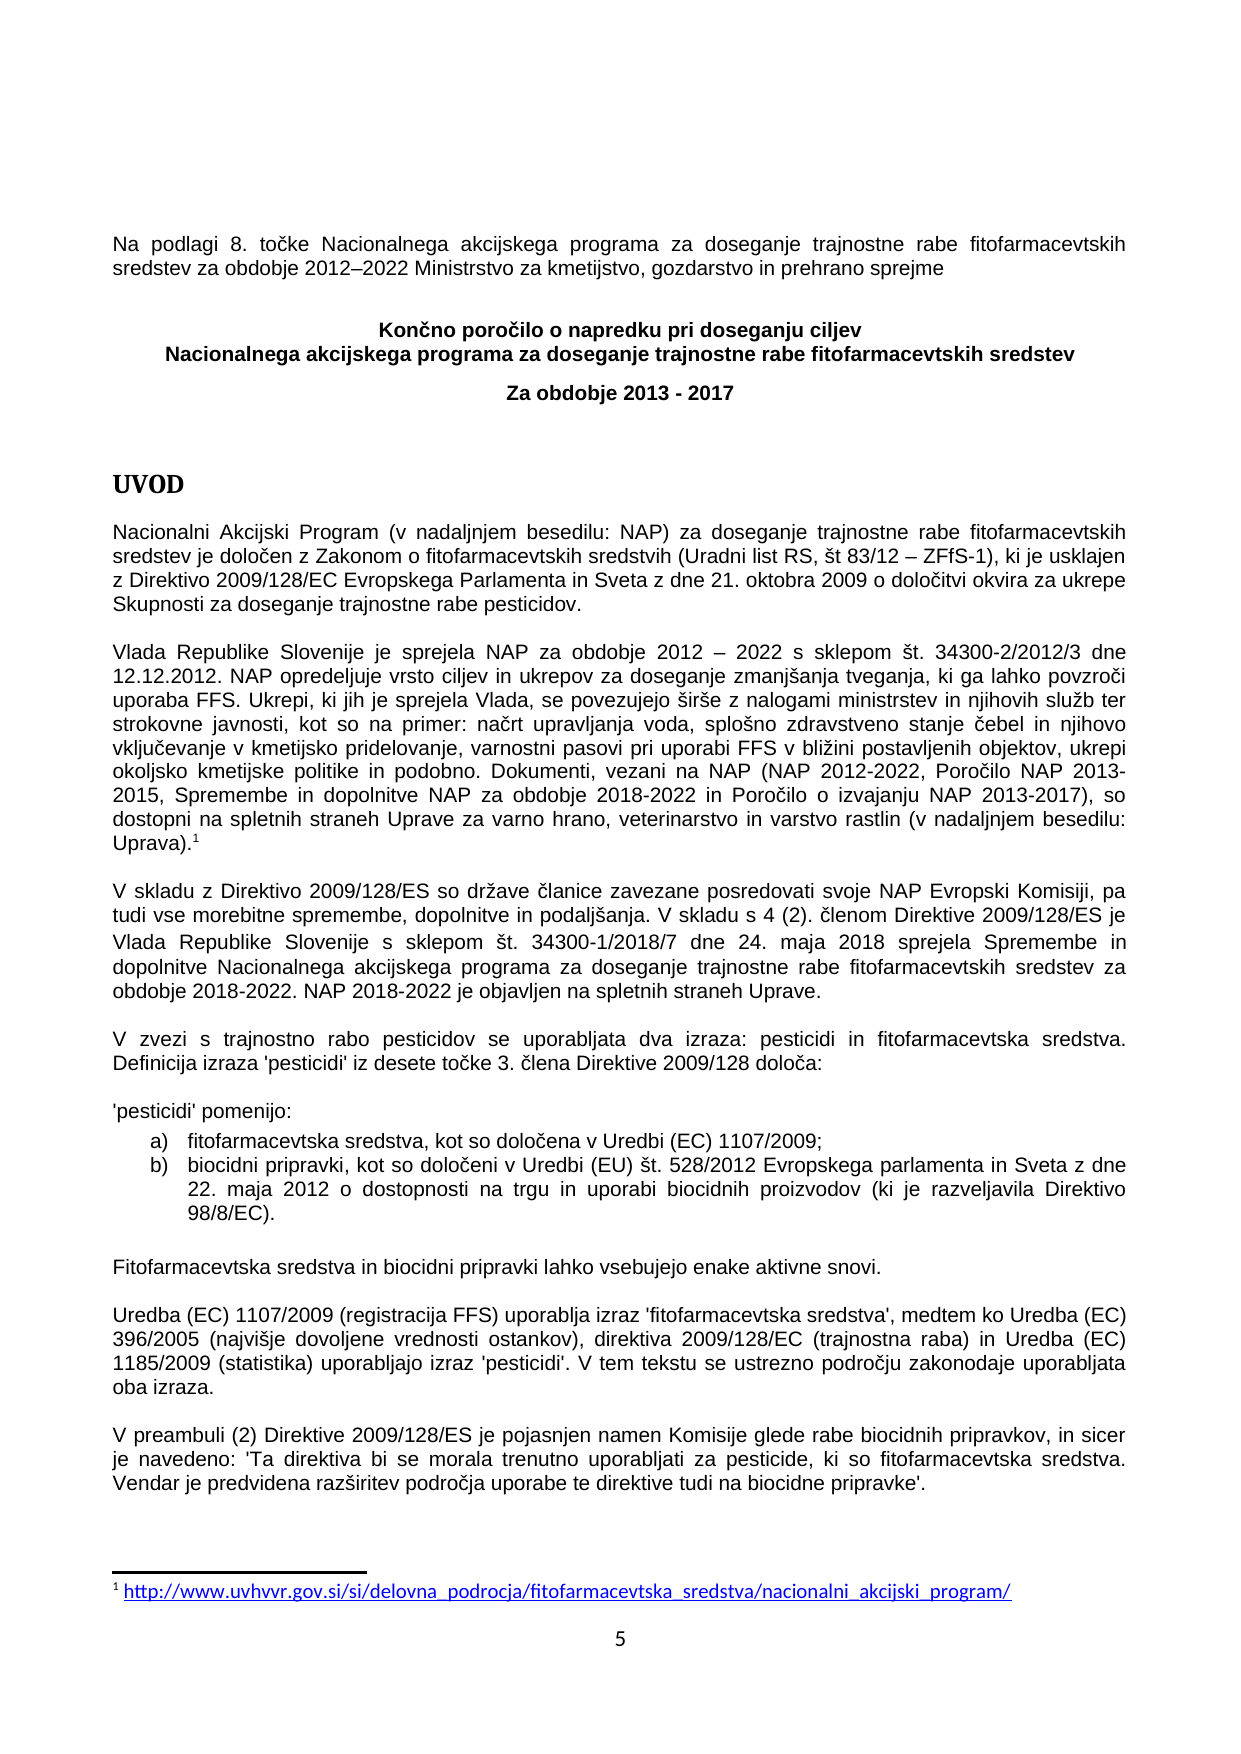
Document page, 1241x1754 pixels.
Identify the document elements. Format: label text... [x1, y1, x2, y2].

text V zvezi s trajnostno rabo pesticidov se uporabljata dva izraza: pesticidi in fitofarmacevtska sredstva. Definicija izraza 'pesticidi' iz desete točke 3. člena Direktive 2009/128 določa: [112, 1027, 1128, 1075]
text Fitofarmacevtska sredstva in biocidni pripravki lahko vsebujejo enake aktivne snovi. [112, 1255, 1128, 1279]
list biocidni pripravki, kot so določeni v Uredbi (EU) št. 528/2012 Evropskega parlamenta in Sveta z dne 22. maja 2012 o dostopnosti na trgu in uporabi biocidnih proizvodov (ki je razveljavila Direktivo 98/8/EC). [150, 1153, 1128, 1225]
text Uredba (EC) 1107/2009 (registracija FFS) uporablja izraz 'fitofarmacevtska sredstva', medtem ko Uredba (EC) 396/2005 (najvišje dovoljene vrednosti ostankov), direktiva 2009/128/EC (trajnostna raba) in Uredba (EC) 1185/2009 (statistika) uporabljajo izraz 'pesticidi'. V tem tekstu se ustrezno področju zakonodaje uporabljata oba izraza. [112, 1303, 1128, 1399]
list Končno poročilo o napredku pri doseganju ciljev [112, 318, 1128, 342]
text Na podlagi 8. točke Nacionalnega akcijskega programa za doseganje trajnostne rabe fitofarmacevtskih sredstev za obdobje 2012–2022 Ministrstvo za kmetijstvo, gozdarstvo in prehrano sprejme [112, 231, 1128, 279]
subtitle UVOD [112, 469, 1128, 500]
list fitofarmacevtska sredstva, kot so določena v Uredbi (EC) 1107/2009; [150, 1129, 1128, 1153]
text Nacionalni Akcijski Program (v nadaljnjem besedilu: NAP) za doseganje trajnostne rabe fitofarmacevtskih sredstev je določen z Zakonom o fitofarmacevtskih sredstvih (Uradni list RS, št 83/12 – ZFfS-1), ki je usklajen z Direktivo 2009/128/EC Evropskega Parlamenta in Sveta z dne 21. oktobra 2009 o določitvi okvira za ukrepe Skupnosti za doseganje trajnostne rabe pesticidov. [112, 520, 1128, 616]
text V skladu z Direktivo 2009/128/ES so države članice zavezane posredovati svoje NAP Evropski Komisiji, pa tudi vse morebitne spremembe, dopolnitve in podaljšanja. V skladu s 4 (2). členom Direktive 2009/128/ES je Vlada Republike Slovenije s sklepom št. 34300-1/2018/7 dne 24. maja 2018 sprejela Spremembe in dopolnitve Nacionalnega akcijskega programa za doseganje trajnostne rabe fitofarmacevtskih sredstev za obdobje 2018-2022. NAP 2018-2022 je objavljen na spletnih straneh Uprave. [112, 879, 1128, 1003]
text Za obdobje 2013 - 2017 [112, 381, 1128, 405]
text Vlada Republike Slovenije je sprejela NAP za obdobje 2012 – 2022 s sklepom št. 34300-2/2012/3 dne 12.12.2012. NAP opredeljuje vrsto ciljev in ukrepov za doseganje zmanjšanja tveganja, ki ga lahko povzroči uporaba FFS. Ukrepi, ki jih je sprejela Vlada, se povezujejo širše z nalogami ministrstev in njihovih služb ter strokovne javnosti, kot so na primer: načrt upravljanja voda, splošno zdravstveno stanje čebel in njihovo vključevanje v kmetijsko pridelovanje, varnostni pasovi pri uporabi FFS v bližini postavljenih objektov, ukrepi okoljsko kmetijske politike in podobno. Dokumenti, vezani na NAP (NAP 2012-2022, Poročilo NAP 2013-2015, Spremembe in dopolnitve NAP za obdobje 2018-2022 in Poročilo o izvajanju NAP 2013-2017), so dostopni na spletnih straneh Uprave za varno hrano, veterinarstvo in varstvo rastlin (v nadaljnjem besedilu: Uprava). [112, 639, 1128, 855]
list Nacionalnega akcijskega programa za doseganje trajnostne rabe fitofarmacevtskih sredstev [112, 342, 1128, 366]
text V preambuli (2) Direktive 2009/128/ES je pojasnjen namen Komisije glede rabe biocidnih pripravkov, in sicer je navedeno: 'Ta direktiva bi se morala trenutno uporabljati za pesticide, ki so fitofarmacevtska sredstva. Vendar je predvidena razširitev področja uporabe te direktive tudi na biocidne pripravke'. [112, 1423, 1128, 1495]
text 'pesticidi' pomenijo: [112, 1099, 1128, 1123]
